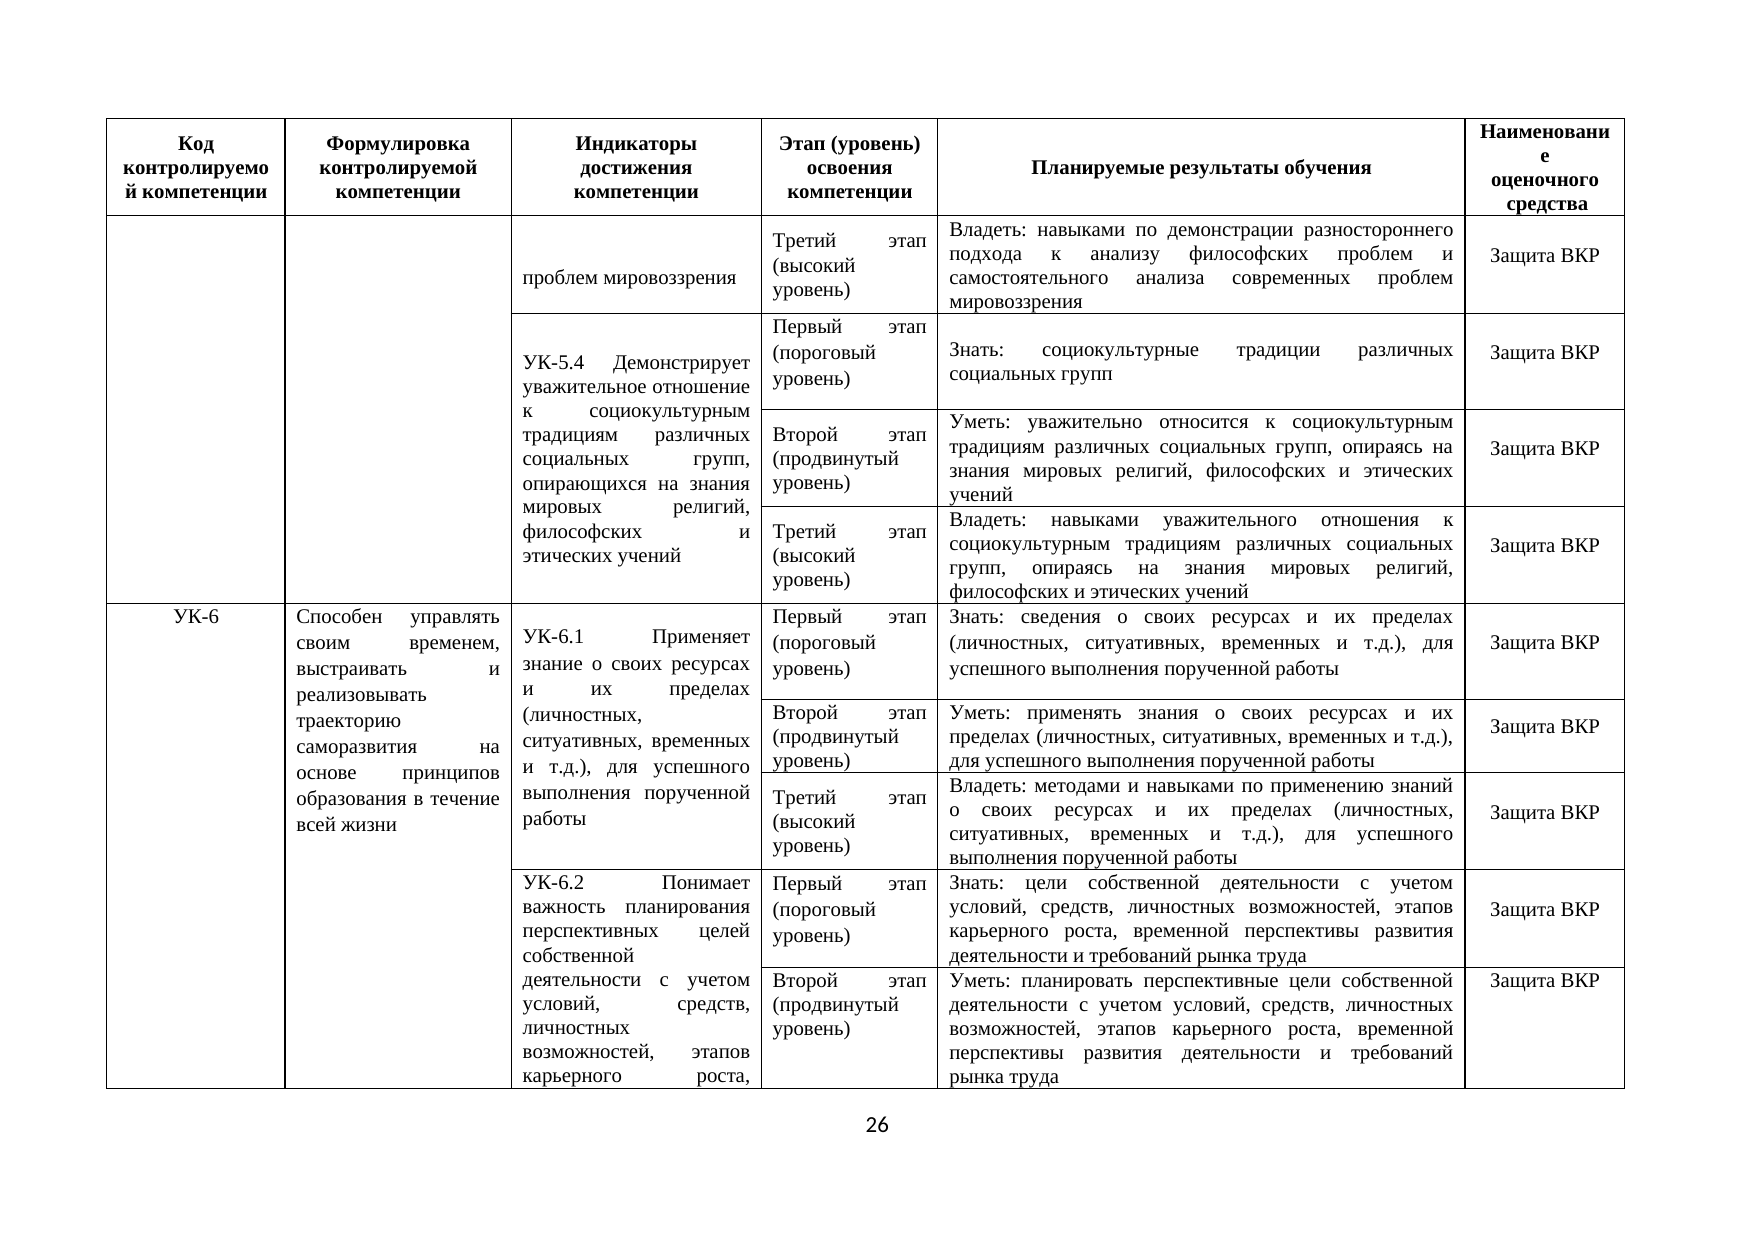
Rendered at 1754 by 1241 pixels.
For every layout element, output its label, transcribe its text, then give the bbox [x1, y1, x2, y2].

table_cell Знать: сведения о своих ресурсах и их пределах (личностных, ситуативных, временных и т.д.), для успешного выполнения порученной работы [938, 604, 1464, 699]
table_cell Защита ВКР [1466, 773, 1624, 869]
table_header Планируемые результаты обучения [938, 119, 1464, 215]
table_cell Знать: цели собственной деятельности с учетом условий, средств, личностных возможностей, этапов карьерного роста, временной перспективы развития деятельности и требований рынка труда [938, 870, 1464, 967]
table_cell Знать: социокультурные традиции различных социальных групп [938, 314, 1464, 408]
table_header Код контролируемой компетенции [107, 119, 284, 215]
table_cell УК-6 [107, 604, 284, 1088]
table_cell Защита ВКР [1466, 314, 1624, 408]
table_cell Защита ВКР [1466, 507, 1624, 603]
table_cell Третий этап (высокий уровень) [762, 773, 937, 869]
table_cell Владеть: навыками уважительного отношения к социокультурным традициям различных социальных групп, опираясь на знания мировых религий, философских и этических учений [938, 507, 1464, 603]
table_cell Первый этап (пороговый уровень) [762, 314, 937, 408]
table_cell УК-6.2 Понимает важность планирования перспективных целей собственной деятельности с учетом условий, средств, личностных возможностей, этапов карьерного роста, временной перспективы развития деятельности и требований рынка труда [512, 870, 761, 1088]
table_cell Способен управлять своим временем, выстраивать и реализовывать траекторию саморазвития на основе принципов образования в течение всей жизни [286, 604, 511, 1088]
table_cell Защита ВКР [1466, 968, 1624, 1088]
table_cell Владеть: методами и навыками по применению знаний о своих ресурсах и их пределах (личностных, ситуативных, временных и т.д.), для успешного выполнения порученной работы [938, 773, 1464, 869]
table_cell Третий этап (высокий уровень) [762, 216, 937, 313]
table_cell УК-6.1 Применяет знание о своих ресурсах и их пределах (личностных, ситуативных, временных и т.д.), для успешного выполнения порученной работы [512, 604, 761, 869]
table_cell Защита ВКР [1466, 410, 1624, 506]
table_cell Защита ВКР [1466, 604, 1624, 699]
table_cell Второй этап (продвинутый уровень) [762, 968, 937, 1088]
table_header Этап (уровень) освоения компетенции [762, 119, 937, 215]
table_cell Защита ВКР [1466, 700, 1624, 772]
table_cell Защита ВКР [1466, 870, 1624, 967]
table_cell Уметь: планировать перспективные цели собственной деятельности с учетом условий, средств, личностных возможностей, этапов карьерного роста, временной перспективы развития деятельности и требований рынка труда [938, 968, 1464, 1088]
table_cell Третий этап (высокий уровень) [762, 507, 937, 603]
table_cell Уметь: уважительно относится к социокультурным традициям различных социальных групп, опираясь на знания мировых религий, философских и этических учений [938, 410, 1464, 506]
table_header Наименование оценочного средства [1466, 119, 1624, 215]
table_cell Уметь: применять знания о своих ресурсах и их пределах (личностных, ситуативных, временных и т.д.), для успешного выполнения порученной работы [938, 700, 1464, 772]
table_cell Владеть: навыками по демонстрации разностороннего подхода к анализу философских проблем и самостоятельного анализа современных проблем мировоззрения [938, 216, 1464, 313]
table_cell Второй этап (продвинутый уровень) [762, 700, 937, 772]
table_header Формулировка контролируемой компетенции [286, 119, 511, 215]
table_header Индикаторы достижения компетенции [512, 119, 761, 215]
table_cell Первый этап (пороговый уровень) [762, 604, 937, 699]
table_cell Первый этап (пороговый уровень) [762, 870, 937, 967]
table_cell УК-5.4 Демонстрирует уважительное отношение к социокультурным традициям различных социальных групп, опирающихся на знания мировых религий, философских и этических учений [512, 314, 761, 603]
table_cell Защита ВКР [1466, 216, 1624, 313]
table_cell Второй этап (продвинутый уровень) [762, 410, 937, 506]
